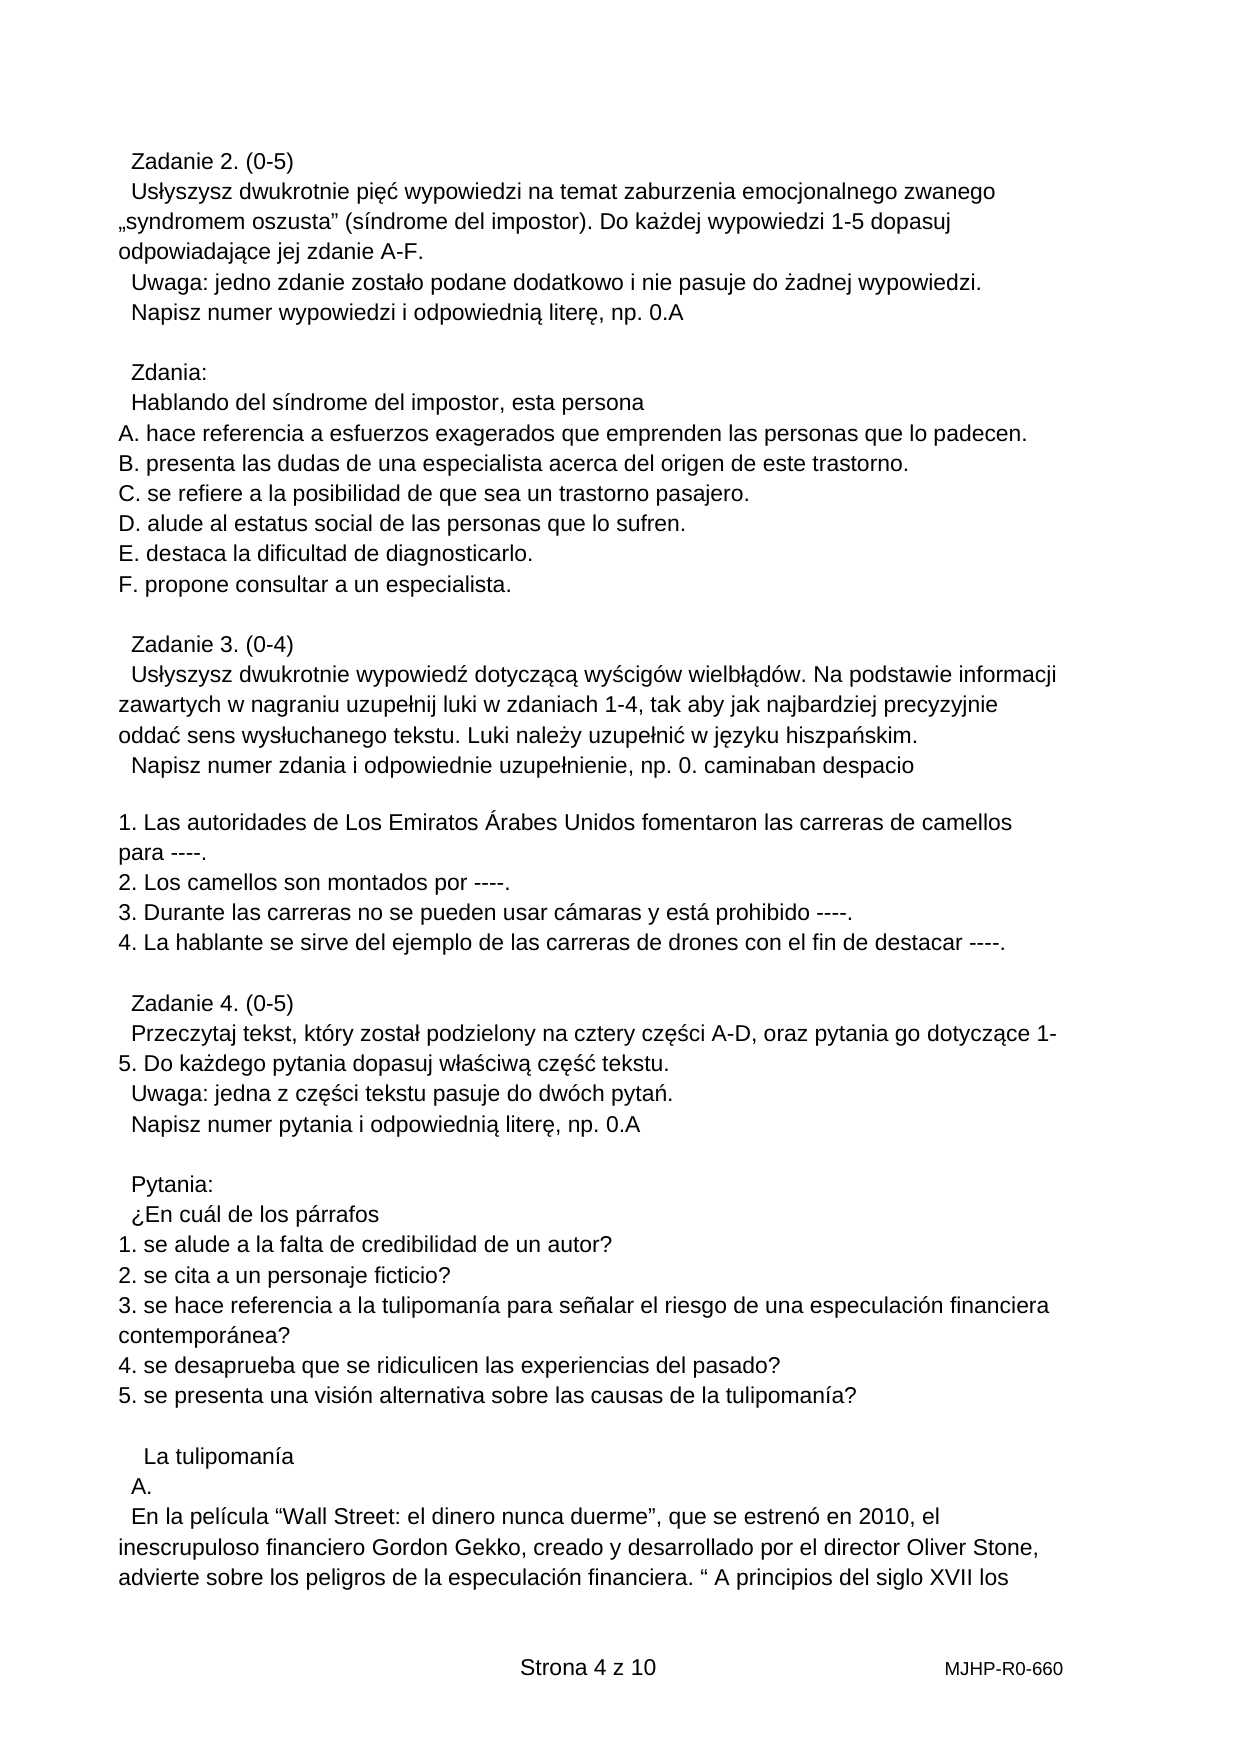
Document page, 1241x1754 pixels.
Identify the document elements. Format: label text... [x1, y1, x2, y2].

text D. alude al estatus social de las personas que lo sufren. [118, 510, 1063, 537]
text ¿En cuál de los párrafos [118, 1201, 1063, 1227]
text 5. se presenta una visión alternativa sobre las causas de la tulipomanía? [118, 1382, 1063, 1409]
text Usłyszysz dwukrotnie wypowiedź dotyczącą wyścigów wielbłądów. Na podstawie informacji zawartych w nagraniu uzupełnij luki w zdaniach 1-4, tak aby jak najbardziej precyzyjnie oddać sens wysłuchanego tekstu. Luki należy uzupełnić w języku hiszpańskim. [118, 661, 1063, 748]
text Zdania: [118, 359, 1063, 386]
text Zadanie 2. (0-5) [118, 148, 1063, 174]
text 3. se hace referencia a la tulipomanía para señalar el riesgo de una especulación financiera contemporánea? [118, 1292, 1063, 1348]
text A. [118, 1473, 1063, 1499]
text B. presenta las dudas de una especialista acerca del origen de este trastorno. [118, 450, 1063, 476]
text Zadanie 4. (0-5) [118, 990, 1063, 1016]
text 3. Durante las carreras no se pueden usar cámaras y está prohibido ----. [118, 899, 1063, 925]
text La tulipomanía [118, 1443, 1063, 1469]
text Hablando del síndrome del impostor, esta persona [118, 389, 1063, 416]
text Uwaga: jedna z części tekstu pasuje do dwóch pytań. [118, 1080, 1063, 1107]
text Napisz numer pytania i odpowiednią literę, np. 0.A [118, 1111, 1063, 1137]
text Napisz numer zdania i odpowiednie uzupełnienie, np. 0. caminaban despacio [118, 752, 1063, 778]
text A. hace referencia a esfuerzos exagerados que emprenden las personas que lo padecen. [118, 419, 1063, 446]
text Usłyszysz dwukrotnie pięć wypowiedzi na temat zaburzenia emocjonalnego zwanego „syndromem oszusta” (síndrome del impostor). Do każdej wypowiedzi 1-5 dopasuj odpowiadające jej zdanie A-F. [118, 178, 1063, 265]
text Uwaga: jedno zdanie zostało podane dodatkowo i nie pasuje do żadnej wypowiedzi. [118, 268, 1063, 295]
text Pytania: [118, 1171, 1063, 1197]
text E. destaca la dificultad de diagnosticarlo. [118, 540, 1063, 567]
text 2. Los camellos son montados por ----. [118, 869, 1063, 895]
text 1. se alude a la falta de credibilidad de un autor? [118, 1231, 1063, 1258]
text Przeczytaj tekst, który został podzielony na cztery części A-D, oraz pytania go dotyczące 1-5. Do każdego pytania dopasuj właściwą część tekstu. [118, 1020, 1063, 1076]
text F. propone consultar a un especialista. [118, 571, 1063, 597]
text 1. Las autoridades de Los Emiratos Árabes Unidos fomentaron las carreras de camellos para ----. [118, 808, 1063, 865]
text 2. se cita a un personaje ficticio? [118, 1262, 1063, 1288]
text Zadanie 3. (0-4) [118, 631, 1063, 657]
text 4. La hablante se sirve del ejemplo de las carreras de drones con el fin de destacar ----. [118, 929, 1063, 956]
text Napisz numer wypowiedzi i odpowiednią literę, np. 0.A [118, 299, 1063, 325]
text C. se refiere a la posibilidad de que sea un trastorno pasajero. [118, 480, 1063, 506]
text 4. se desaprueba que se ridiculicen las experiencias del pasado? [118, 1352, 1063, 1378]
